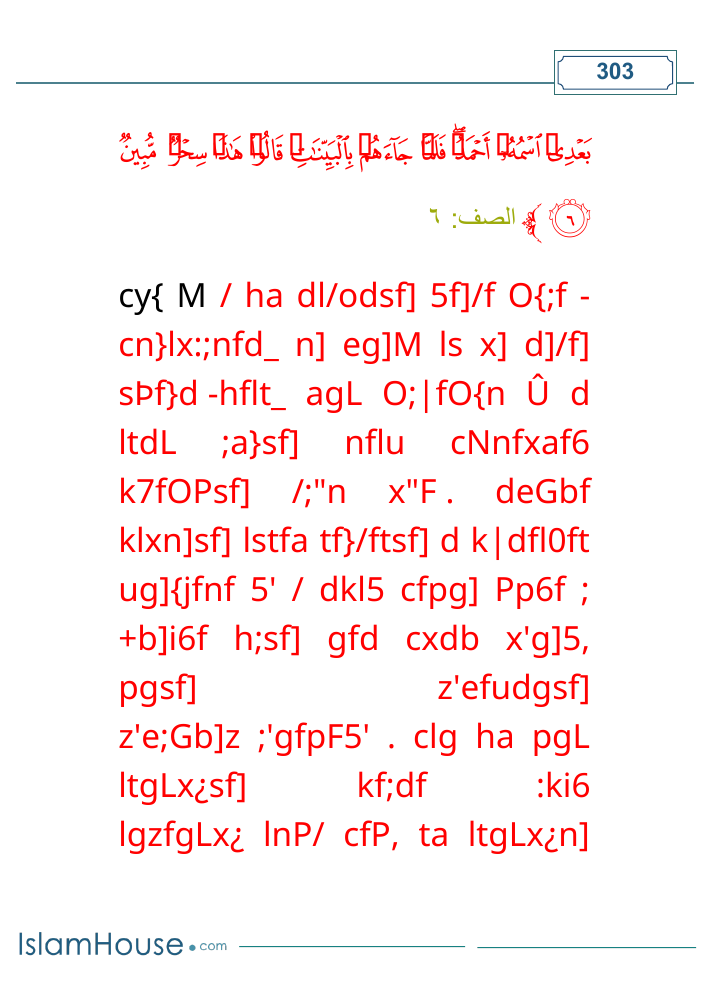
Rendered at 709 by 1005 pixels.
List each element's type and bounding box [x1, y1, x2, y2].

text [118, 118, 591, 251]
picture [471, 929, 697, 962]
text [118, 272, 591, 856]
picture [12, 928, 466, 961]
